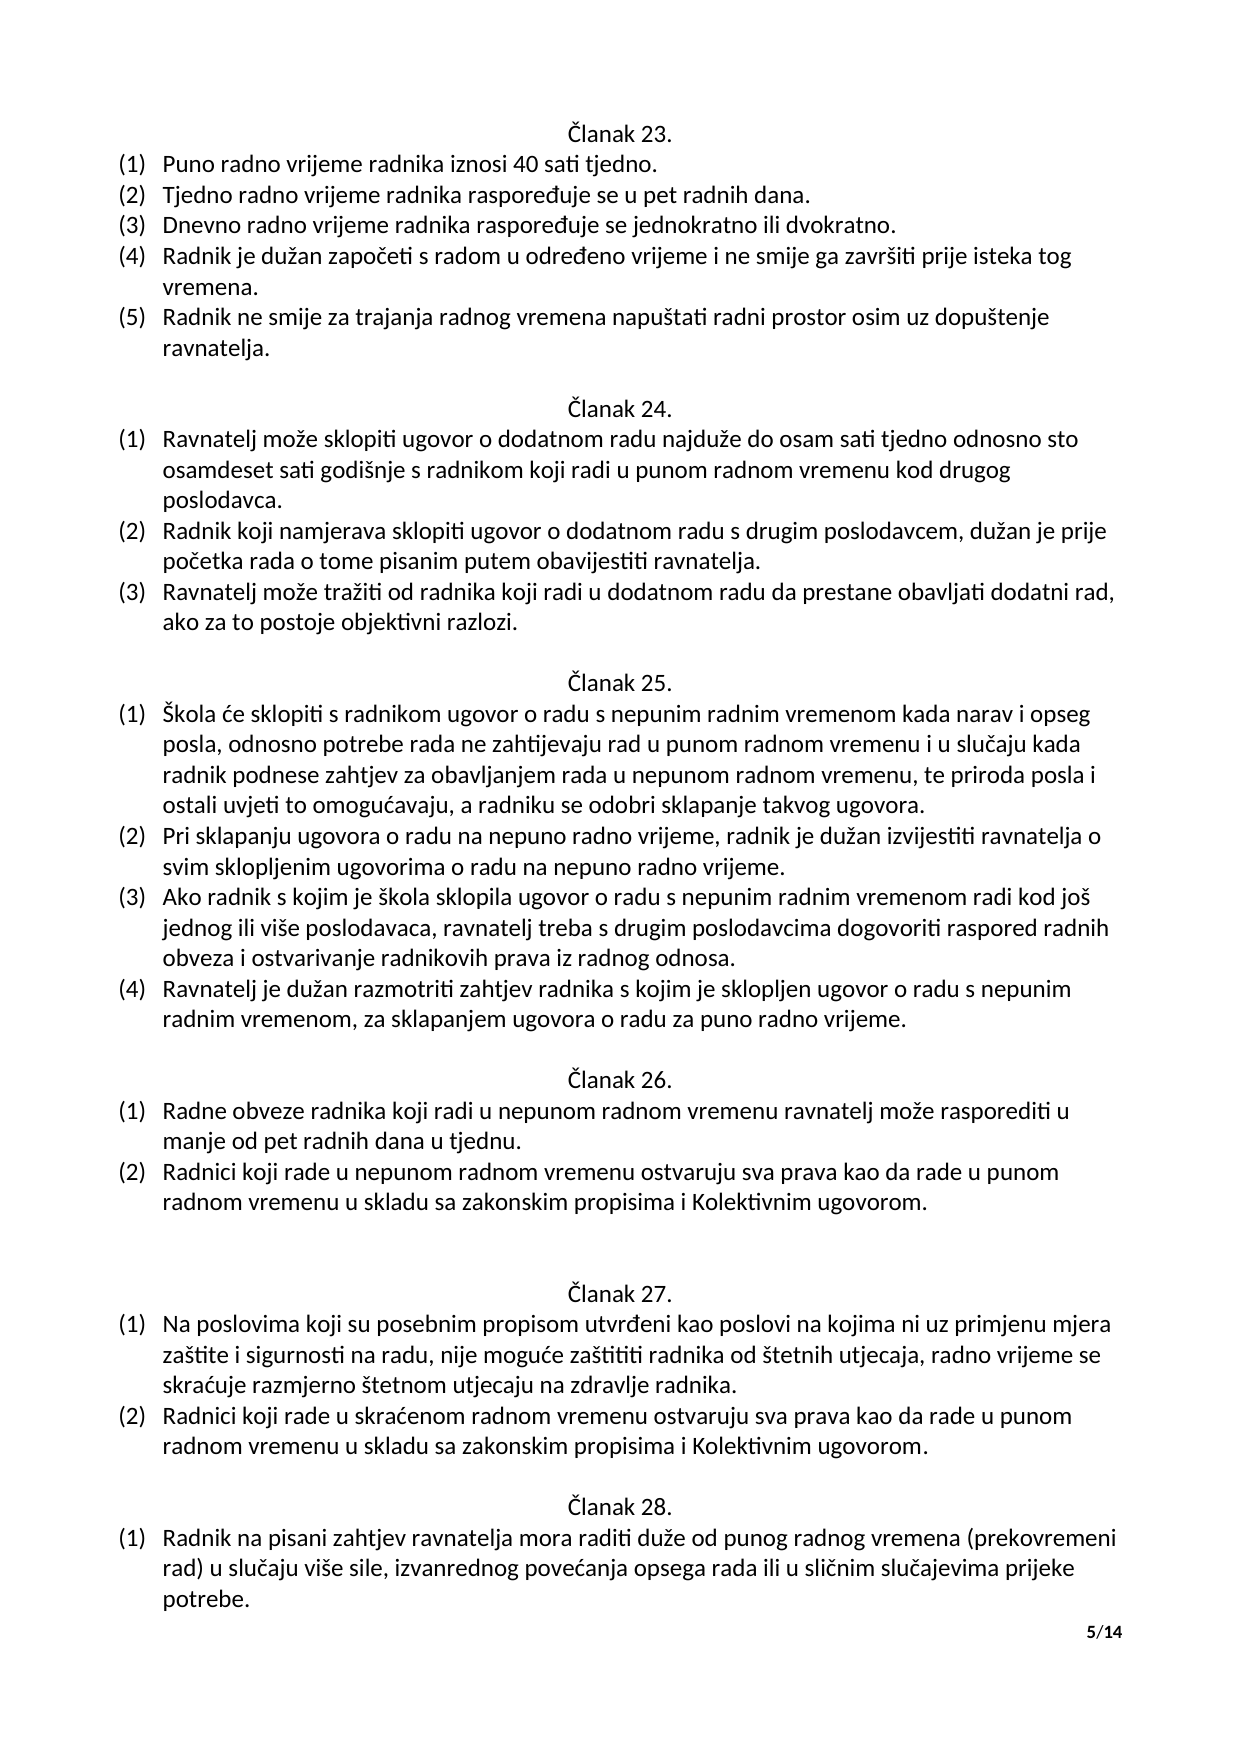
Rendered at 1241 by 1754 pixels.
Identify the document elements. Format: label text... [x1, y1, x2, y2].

list Radne obveze radnika koji radi u nepunom radnom vremenu ravnatelj može rasporediti u manje od pet radnih dana u tjednu. [118, 1095, 1122, 1156]
list Članak 25. [118, 667, 1122, 698]
list Radnik na pisani zahtjev ravnatelja mora raditi duže od punog radnog vremena (prekovremeni rad) u slučaju više sile, izvanrednog povećanja opsega rada ili u sličnim slučajevima prijeke potrebe. [118, 1522, 1122, 1614]
text Članak 23. [118, 118, 1122, 149]
list Ako radnik s kojim je škola sklopila ugovor o radu s nepunim radnim vremenom radi kod još jednog ili više poslodavaca, ravnatelj treba s drugim poslodavcima dogovoriti raspored radnih obveza i ostvarivanje radnikovih prava iz radnog odnosa. [118, 881, 1122, 973]
list Ravnatelj može sklopiti ugovor o dodatnom radu najduže do osam sati tjedno odnosno sto osamdeset sati godišnje s radnikom koji radi u punom radnom vremenu kod drugog poslodavca. [118, 423, 1122, 515]
list Pri sklapanju ugovora o radu na nepuno radno vrijeme, radnik je dužan izvijestiti ravnatelja o svim sklopljenim ugovorima o radu na nepuno radno vrijeme. [118, 820, 1122, 881]
list Na poslovima koji su posebnim propisom utvrđeni kao poslovi na kojima ni uz primjenu mjera zaštite i sigurnosti na radu, nije moguće zaštititi radnika od štetnih utjecaja, radno vrijeme se skraćuje razmjerno štetnom utjecaju na zdravlje radnika. [118, 1308, 1122, 1400]
list Članak 27. [118, 1278, 1122, 1308]
list Škola će sklopiti s radnikom ugovor o radu s nepunim radnim vremenom kada narav i opseg posla, odnosno potrebe rada ne zahtijevaju rad u punom radnom vremenu i u slučaju kada radnik podnese zahtjev za obavljanjem rada u nepunom radnom vremenu, te priroda posla i ostali uvjeti to omogućavaju, a radniku se odobri sklapanje takvog ugovora. [118, 698, 1122, 820]
list Članak 26. [118, 1064, 1122, 1095]
list Ravnatelj je dužan razmotriti zahtjev radnika s kojim je sklopljen ugovor o radu s nepunim radnim vremenom, za sklapanjem ugovora o radu za puno radno vrijeme. [118, 973, 1122, 1034]
list Radnik ne smije za trajanja radnog vremena napuštati radni prostor osim uz dopuštenje ravnatelja. [118, 301, 1122, 362]
list Radnik je dužan započeti s radom u određeno vrijeme i ne smije ga završiti prije isteka tog vremena. [118, 240, 1122, 301]
list Radnici koji rade u skraćenom radnom vremenu ostvaruju sva prava kao da rade u punom radnom vremenu u skladu sa zakonskim propisima i Kolektivnim ugovorom. [118, 1400, 1122, 1461]
list Tjedno radno vrijeme radnika raspoređuje se u pet radnih dana. [118, 179, 1122, 210]
list Dnevno radno vrijeme radnika raspoređuje se jednokratno ili dvokratno. [118, 210, 1122, 240]
list Radnici koji rade u nepunom radnom vremenu ostvaruju sva prava kao da rade u punom radnom vremenu u skladu sa zakonskim propisima i Kolektivnim ugovorom. [118, 1156, 1122, 1217]
list Puno radno vrijeme radnika iznosi 40 sati tjedno. [118, 149, 1122, 179]
list Ravnatelj može tražiti od radnika koji radi u dodatnom radu da prestane obavljati dodatni rad, ako za to postoje objektivni razlozi. [118, 576, 1122, 637]
list Radnik koji namjerava sklopiti ugovor o dodatnom radu s drugim poslodavcem, dužan je prije početka rada o tome pisanim putem obavijestiti ravnatelja. [118, 515, 1122, 576]
list Članak 24. [118, 393, 1122, 423]
list Članak 28. [118, 1492, 1122, 1522]
